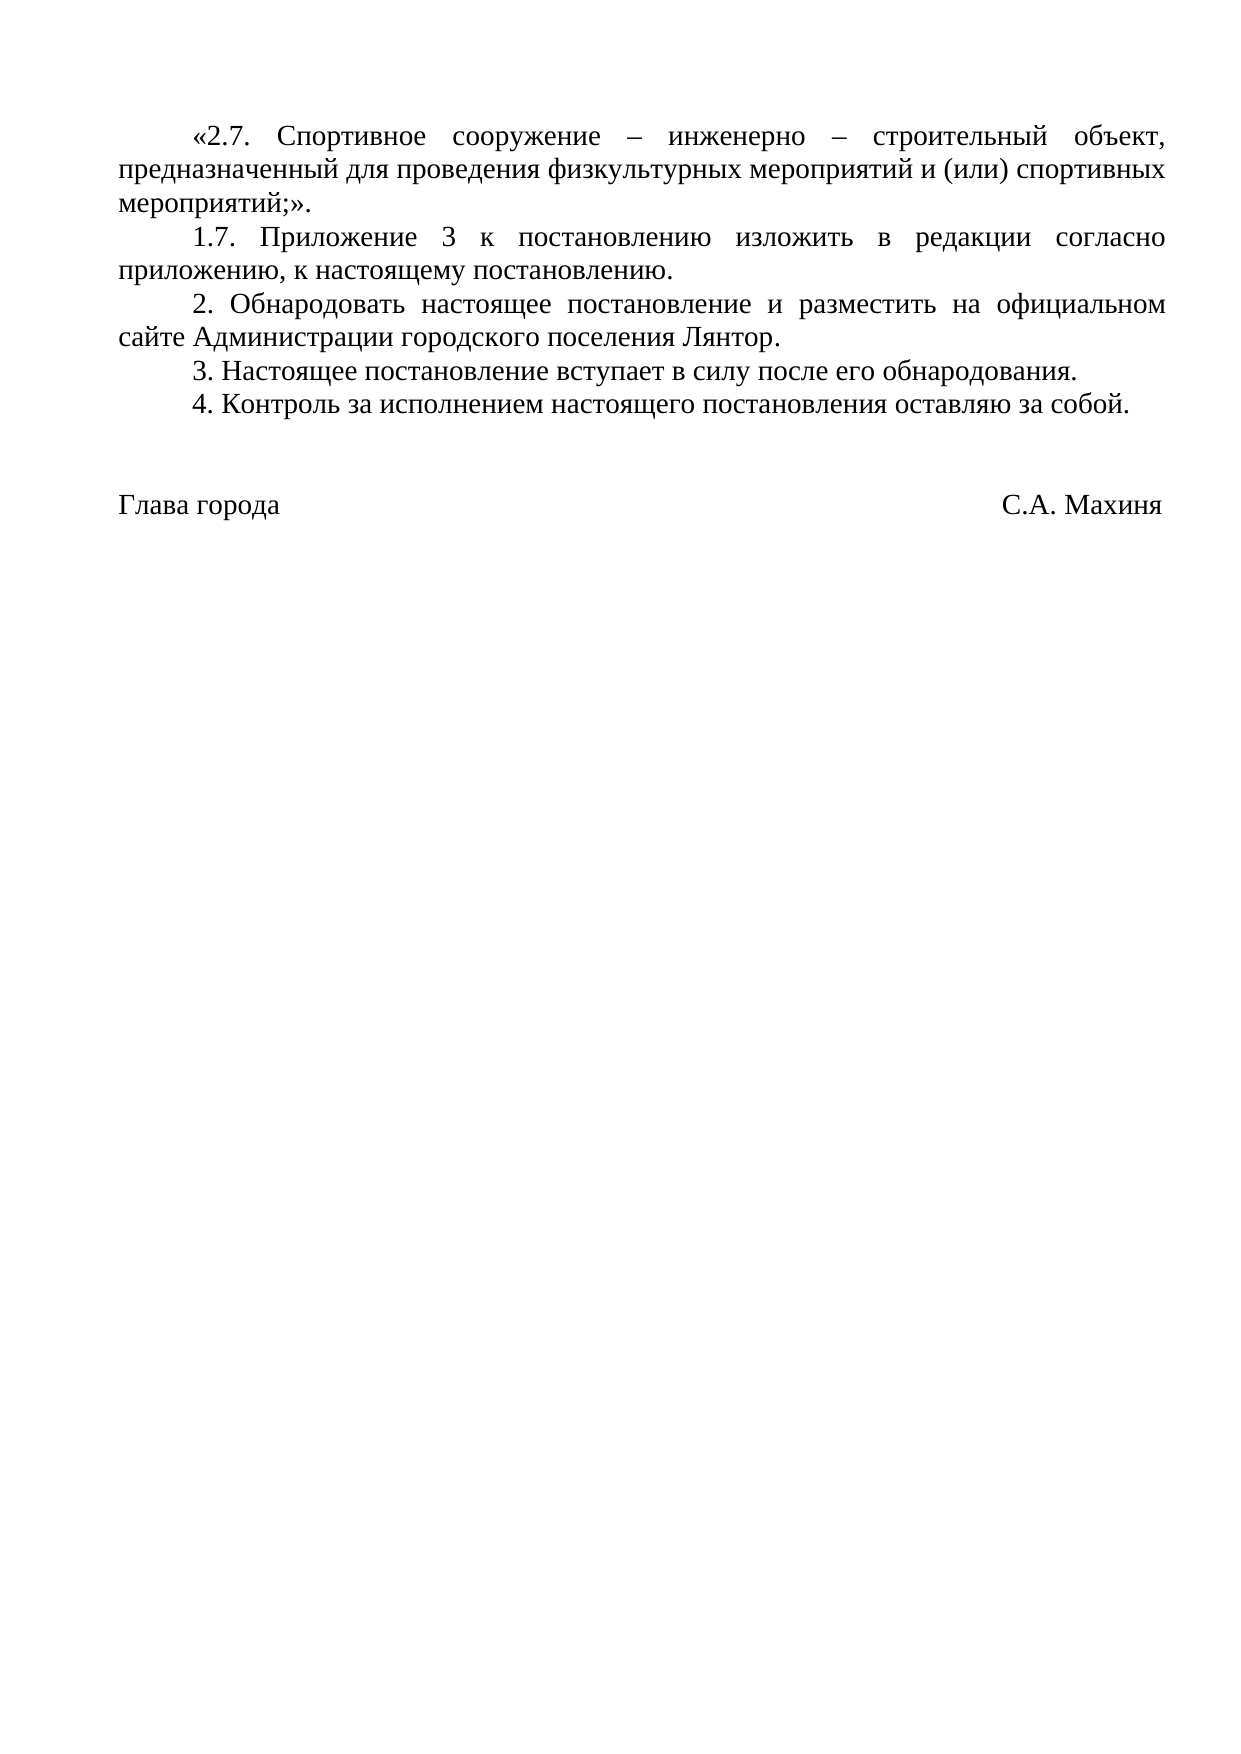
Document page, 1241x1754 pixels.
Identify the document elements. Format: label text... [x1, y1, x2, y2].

text 4. Контроль за исполнением настоящего постановления оставляю за собой. [118, 386, 1167, 420]
list 1.7. Приложение 3 к постановлению изложить в редакции согласно приложению, к настоящему постановлению. [118, 219, 1167, 286]
text Глава города С.А. Махиня [118, 487, 1167, 521]
list 2. Обнародовать настоящее постановление и разместить на официальном сайте Администрации городского поселения Лянтор. [118, 286, 1167, 353]
text «2.7. Спортивное сооружение – инженерно – строительный объект, предназначенный для проведения физкультурных мероприятий и (или) спортивных мероприятий;». [118, 118, 1167, 219]
list 3. Настоящее постановление вступает в силу после его обнародования. [118, 353, 1167, 386]
